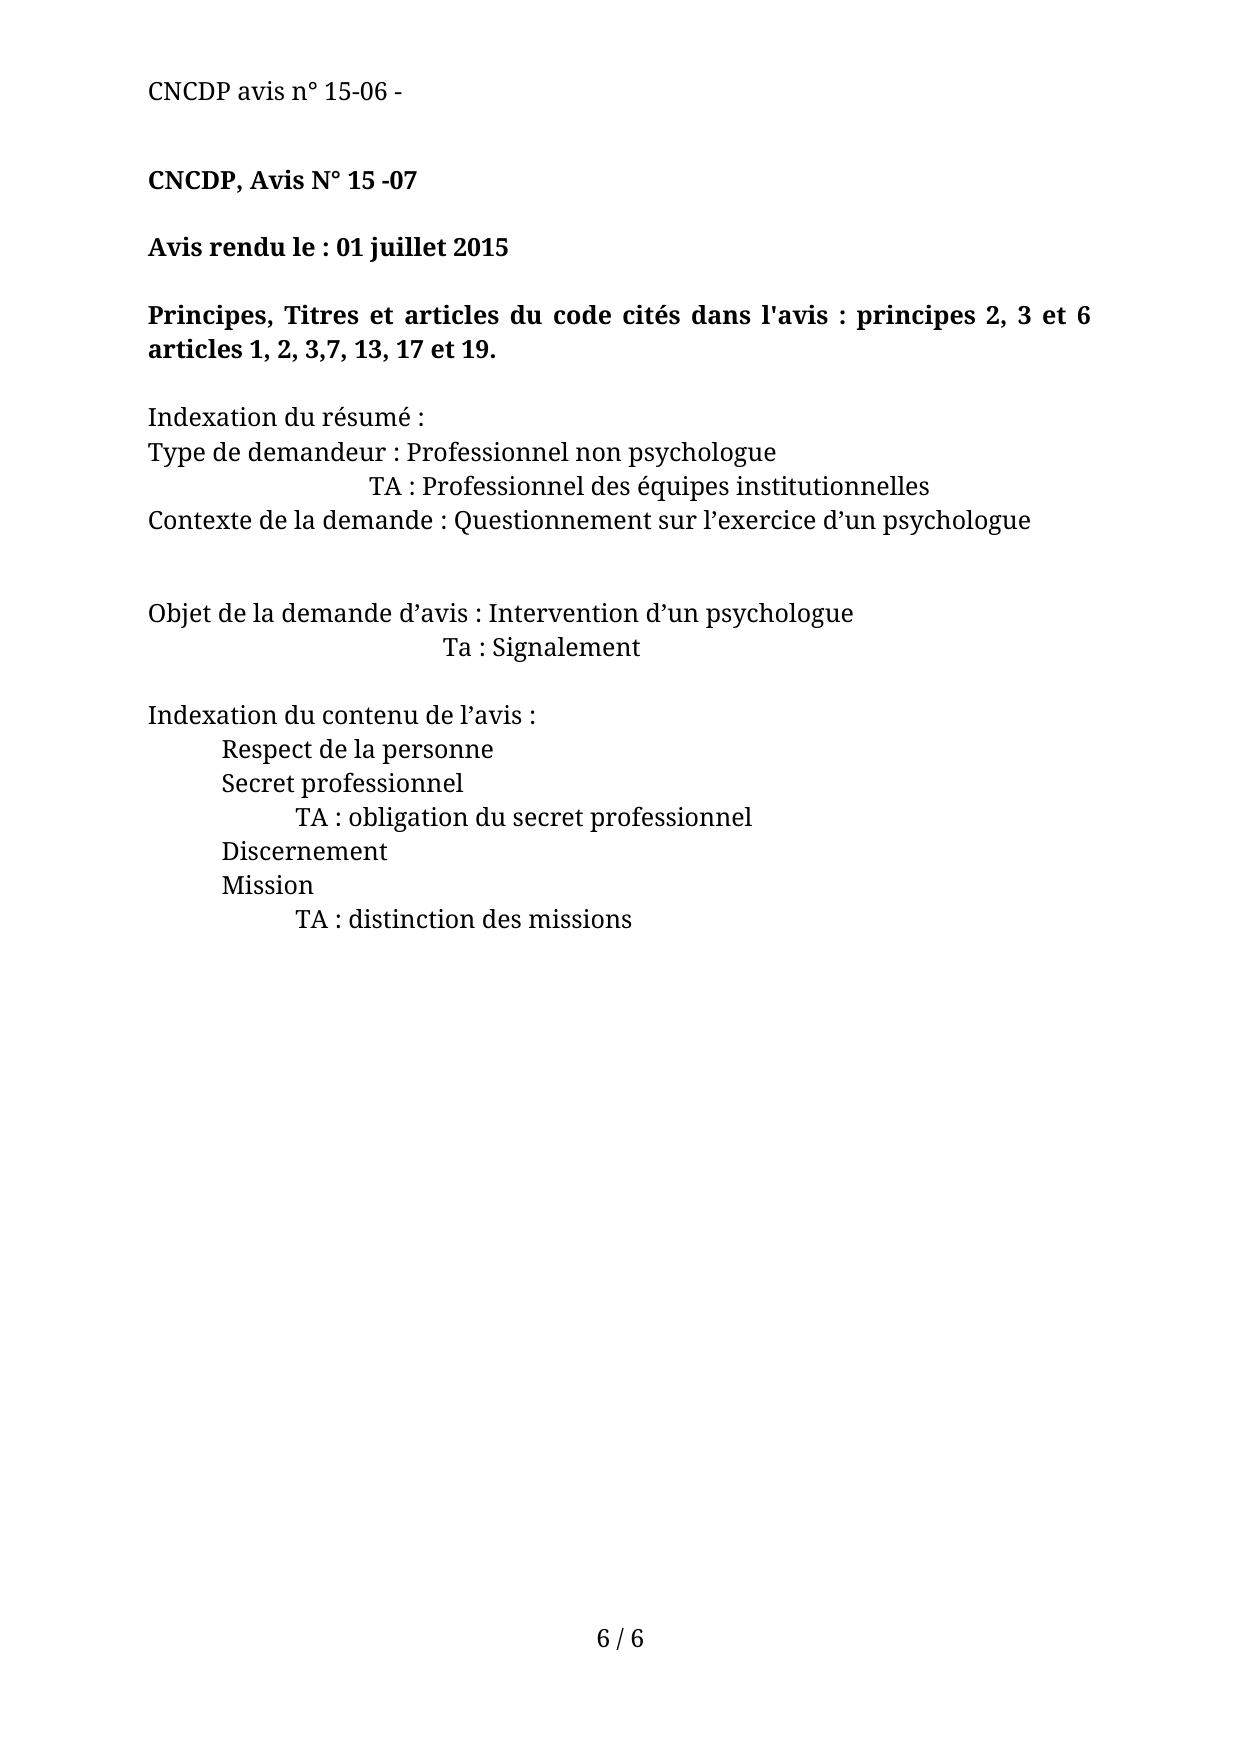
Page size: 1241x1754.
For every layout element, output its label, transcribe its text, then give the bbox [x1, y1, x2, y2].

text Objet de la demande d’avis : Intervention d’un psychologue [148, 595, 1092, 629]
text Respect de la personne [148, 732, 1092, 766]
text Discernement [148, 834, 1092, 868]
title CNCDP, Avis N° 15 -07 [148, 162, 1092, 196]
text Secret professionnel [148, 766, 1092, 800]
text Type de demandeur : Professionnel non psychologue [148, 434, 1092, 468]
text TA : Professionnel des équipes institutionnelles [148, 468, 1092, 502]
text TA : distinction des missions [148, 902, 1092, 936]
text Avis rendu le : 01 juillet 2015 [148, 230, 1092, 264]
text TA : obligation du secret professionnel [148, 800, 1092, 834]
text Principes, Titres et articles du code cités dans l'avis : principes 2, 3 et 6 articles 1, 2, 3,7, 13, 17 et 19. [148, 298, 1092, 366]
text Indexation du résumé : [148, 400, 1092, 434]
text Indexation du contenu de l’avis : [148, 698, 1092, 732]
text Ta : Signalement [148, 629, 1092, 663]
text Contexte de la demande : Questionnement sur l’exercice d’un psychologue [148, 502, 1092, 536]
text Mission [148, 868, 1092, 902]
